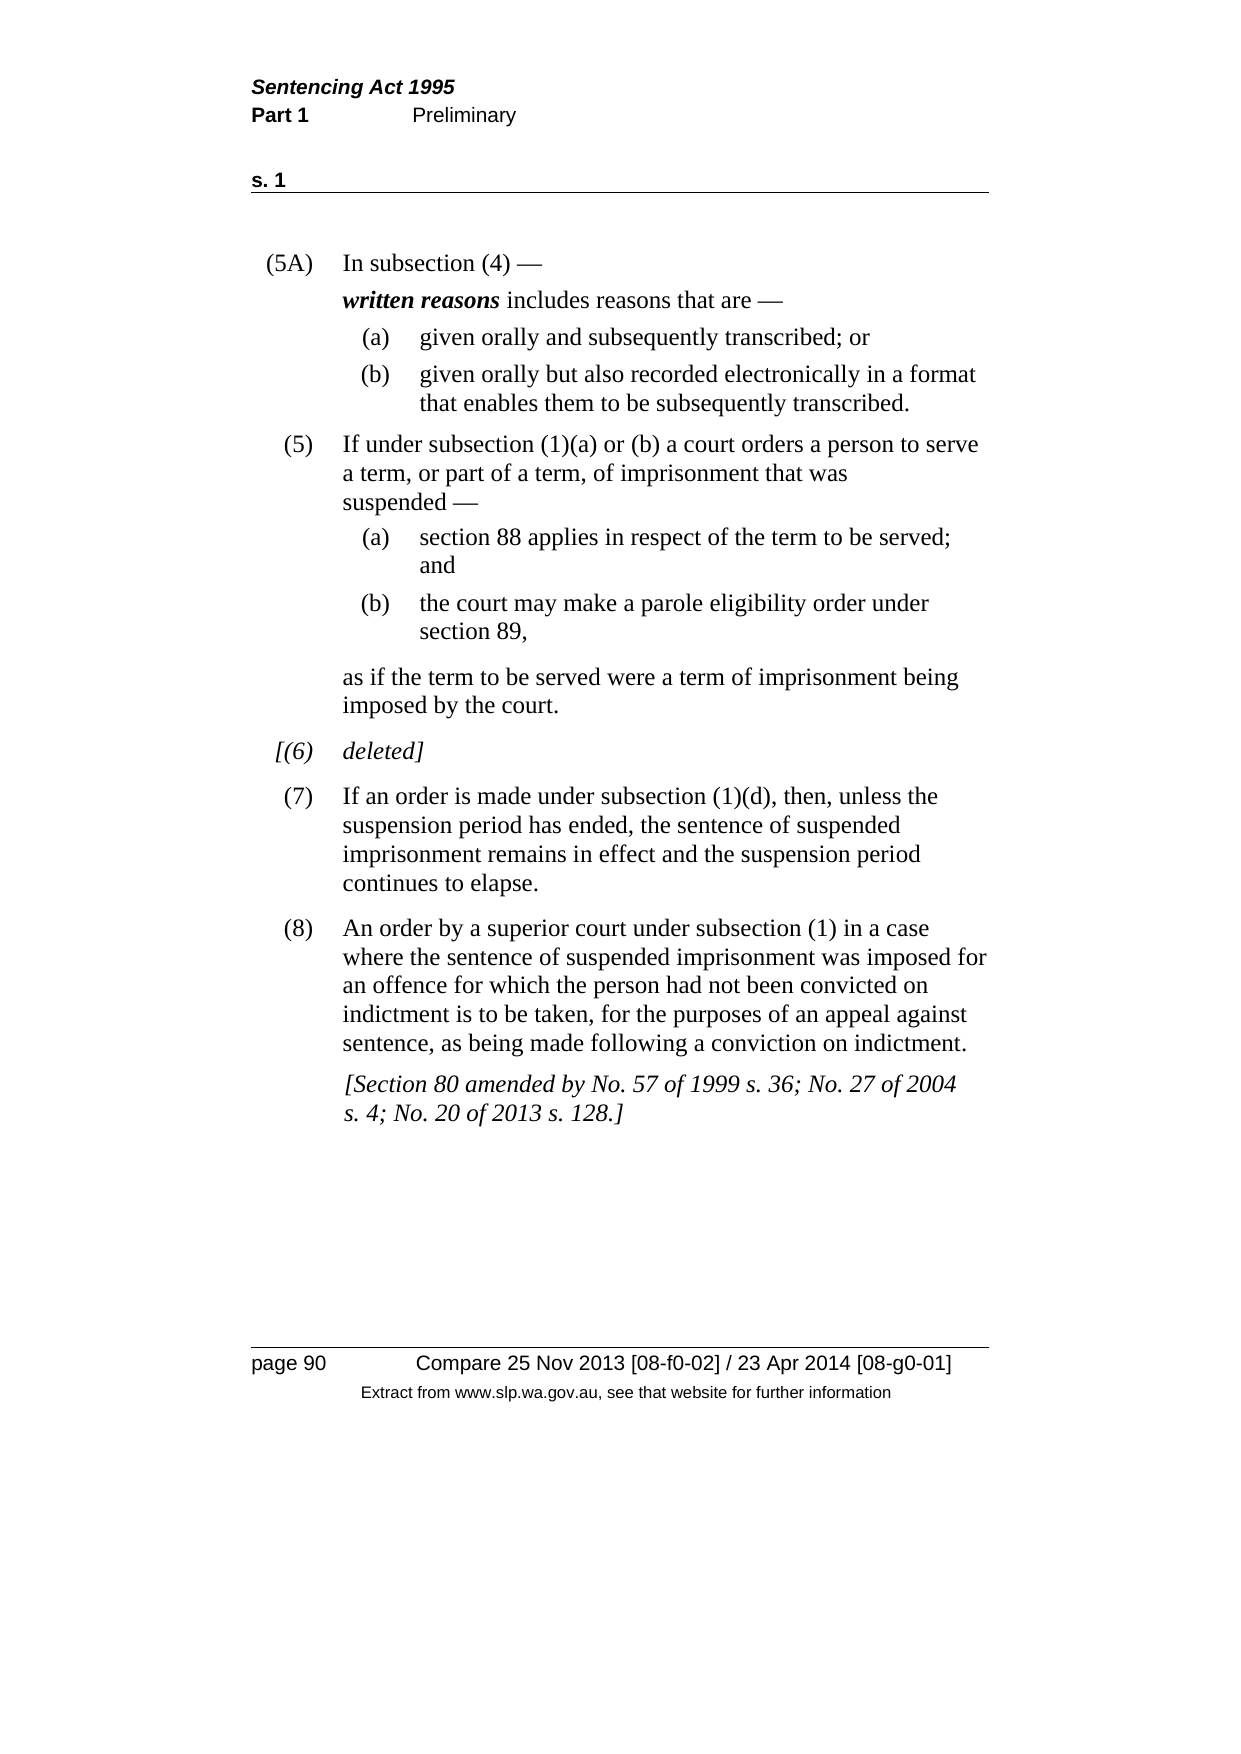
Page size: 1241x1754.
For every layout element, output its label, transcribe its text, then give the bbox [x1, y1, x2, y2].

text (7) If an order is made under subsection (1)(d), then, unless the suspension period has ended, the sentence of suspended imprisonment remains in effect and the suspension period continues to elapse. [251, 781, 989, 896]
text [(6) deleted] [251, 736, 989, 765]
text (8) An order by a superior court under subsection (1) in a case where the sentence of suspended imprisonment was imposed for an offence for which the person had not been convicted on indictment is to be taken, for the purposes of an appeal against sentence, as being made following a conviction on indictment. [251, 913, 989, 1057]
text (a) given orally and subsequently transcribed; or [251, 322, 989, 351]
text written reasons includes reasons that are — [251, 285, 989, 314]
text [Section 80 amended by No. 57 of 1999 s. 36; No. 27 of 2004 s. 4; No. 20 of 2013 s. 128.] [251, 1069, 989, 1127]
text (5) If under subsection (1)(a) or (b) a court orders a person to serve a term, or part of a term, of imprisonment that was suspended — [251, 429, 989, 516]
text (b) given orally but also recorded electronically in a format that enables them to be subsequently transcribed. [251, 359, 989, 417]
text (b) the court may make a parole eligibility order under section 89, [251, 588, 989, 645]
text (5A) In subsection (4) — [251, 248, 989, 277]
text (a) section 88 applies in respect of the term to be served; and [251, 522, 989, 579]
text as if the term to be served were a term of imprisonment being imposed by the court. [251, 662, 989, 719]
